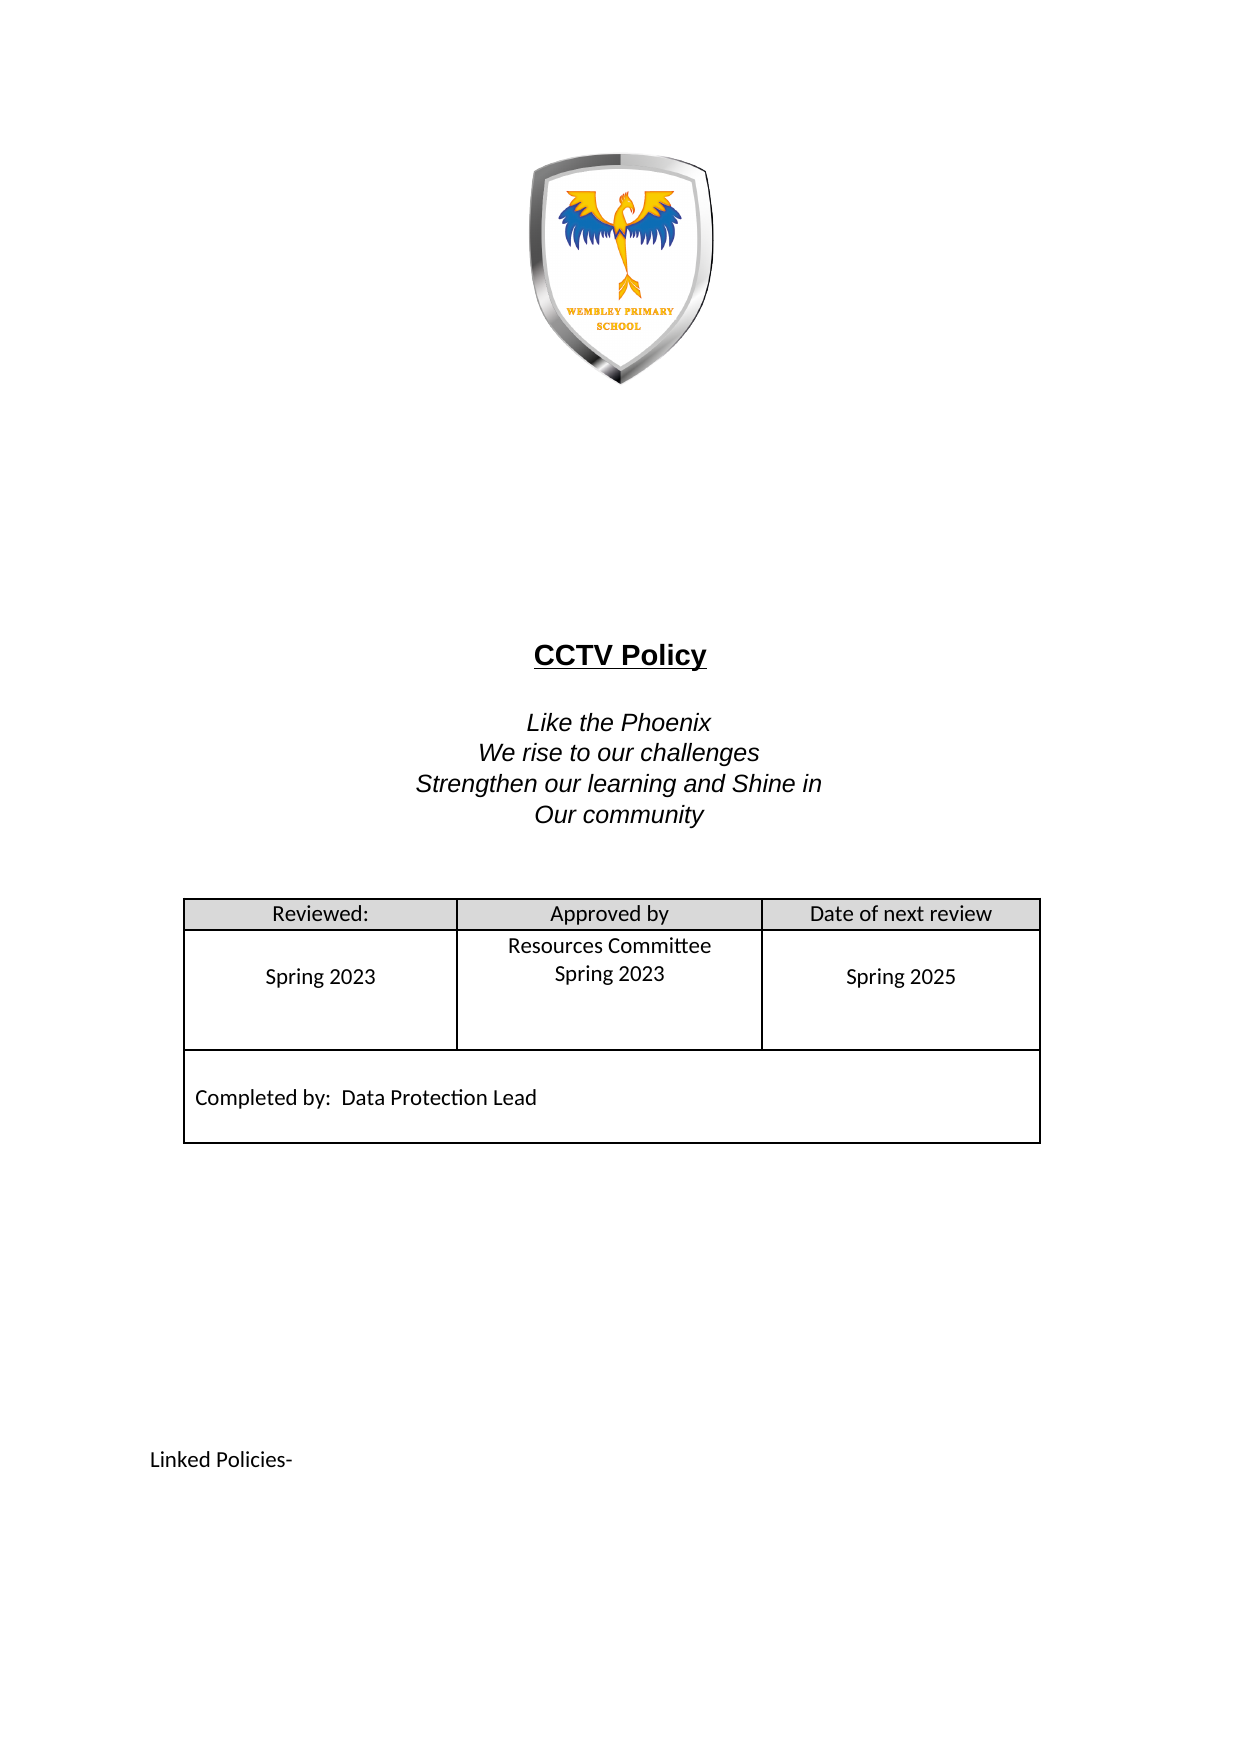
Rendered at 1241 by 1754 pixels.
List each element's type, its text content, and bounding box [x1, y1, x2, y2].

table_cell Resources Committee Spring 2023 [458, 931, 761, 1049]
picture [524, 150, 716, 389]
table_header Reviewed: [185, 900, 456, 929]
text We rise to our challenges [150, 738, 1090, 767]
text CCTV Policy [150, 638, 1090, 672]
text Linked Policies- [150, 1445, 1090, 1473]
table_cell Spring 2023 [185, 931, 456, 1049]
text Strengthen our learning and Shine in [150, 769, 1090, 798]
text Our community [150, 800, 1090, 828]
text Like the Phoenix [150, 708, 1090, 736]
table_header Date of next review [763, 900, 1039, 929]
table_cell Spring 2025 [763, 931, 1039, 1049]
table_cell Completed by: Data Protection Lead [185, 1051, 1039, 1142]
table_header Approved by [458, 900, 761, 929]
